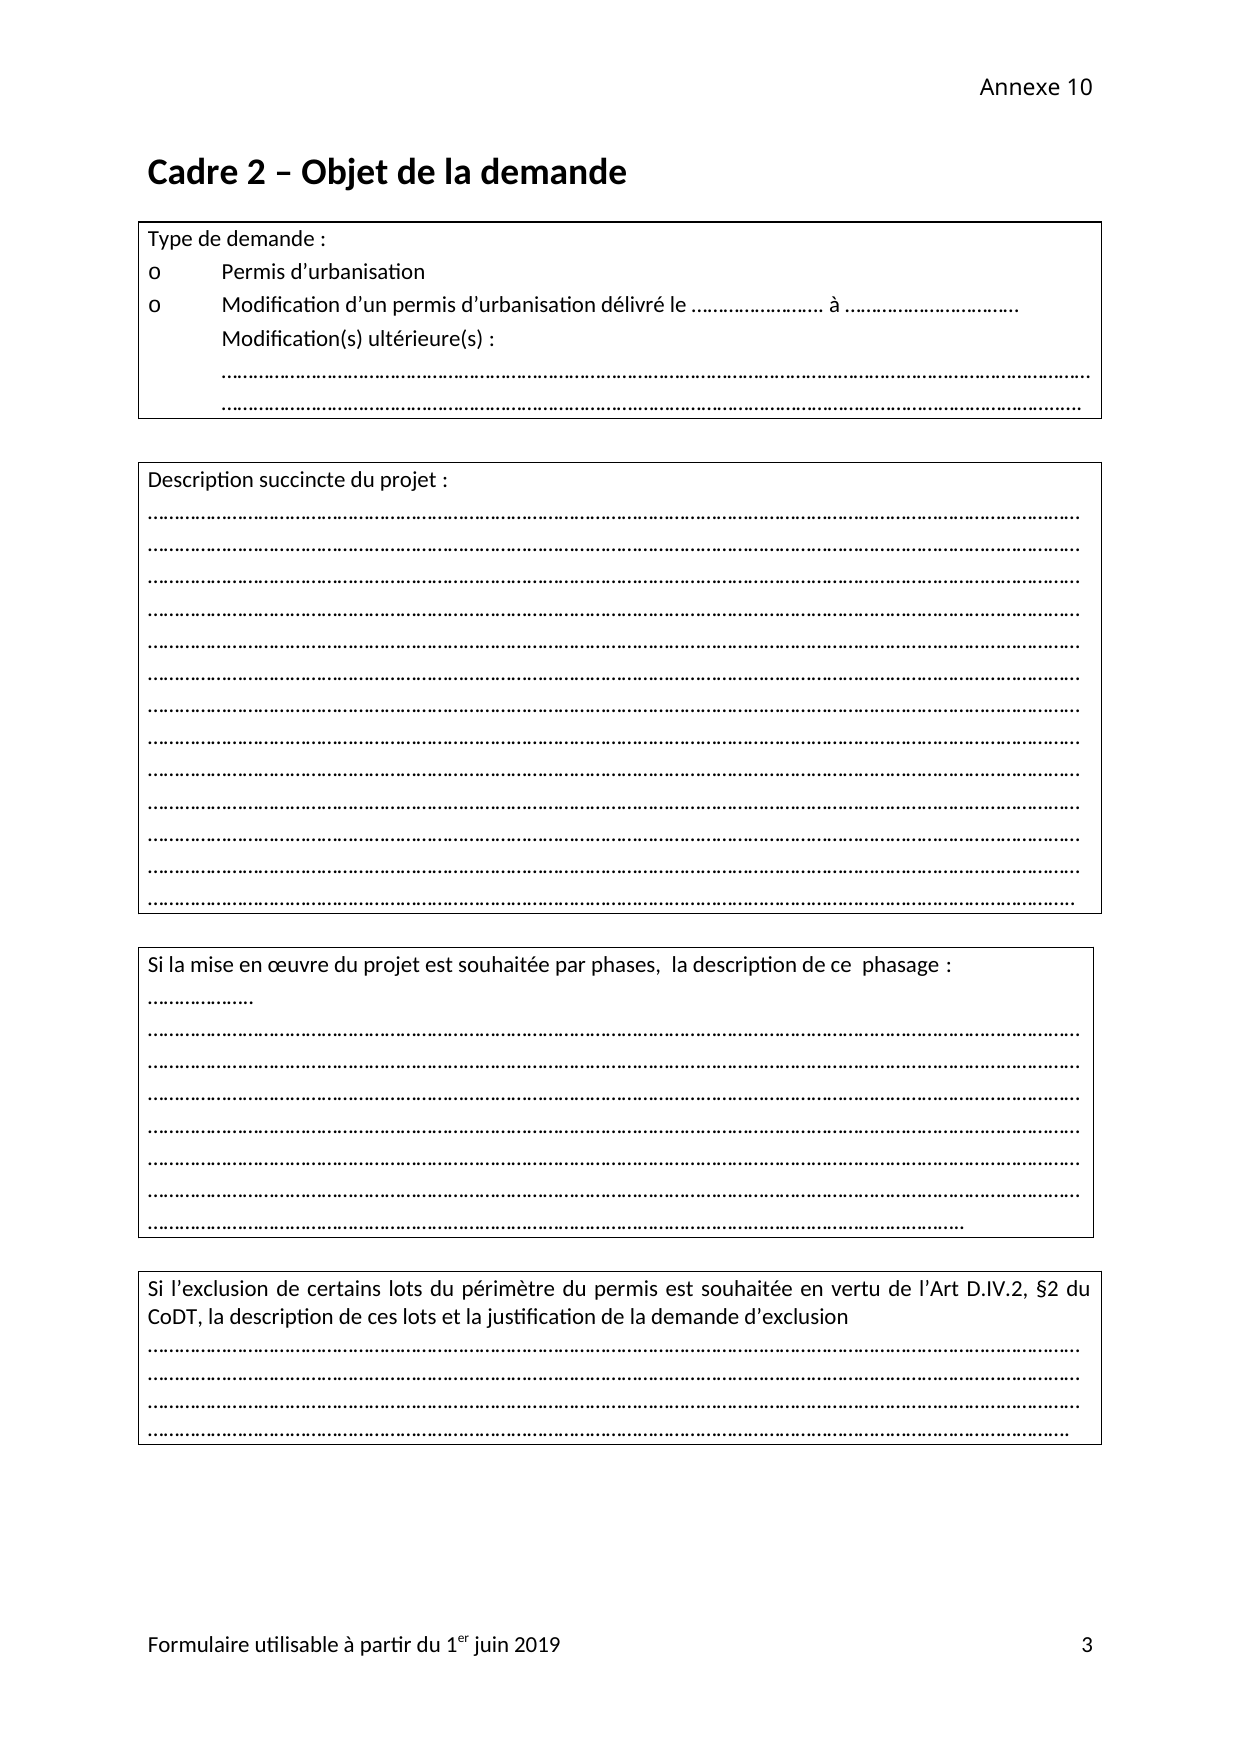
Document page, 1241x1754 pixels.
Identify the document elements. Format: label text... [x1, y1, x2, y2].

text …………………………………………………………………………………………………………………………………………………………………………………………………………………………………………………………………………………………………………………………………………………………………………………………………………………………………………………………………………………………………………………………………………………………………………………………………………………………………………………. [139, 1327, 1101, 1444]
text Description succincte du projet : [139, 463, 1101, 493]
text Si l’exclusion de certains lots du périmètre du permis est souhaitée en vertu de l’Art D.IV.2, §2 du CoDT, la description de ces lots et la justification de la demande d’exclusion [139, 1272, 1101, 1327]
text ………………………………………………………………………………………………………………………………………………………………………………………………………………………………………………………………………………………………………………………………………………………………………………………………………………………………………………………………………………………………………………………………………………………………………………………………………………………………………………………………………………………………………………………………………………………………………………………………………………………………………………………………………………………………………………………………………………………………………………………………………………………………………………………………………………………………………………………………………………………………………………………………………………………………………………………………………………………………………………………………………………………………………………………………………………………………………………………………………………………………………………………………………………………………………………………………………………………………………………………………………………………………………………………………………………………………………………………………………………………………………………………………………………………………………………………………………………………………………………………………………………………………………………………………………………………………………………………….. [139, 494, 1101, 913]
text ………………..……………………………………………………………………………………………………………………………………………………………………………………………………………………………………………………………………………………………………………………………………………………………………………………………………………………………………………………………………………………………………………………………………………………………………………………………………………………………………………………………………………………………………………………………………………………………………………………………………………………………………………………………………………………………………………………………………………………………………………………………………………………………………………………………………………………………………………………….. [139, 979, 1093, 1237]
text Cadre 2 – Objet de la demande [148, 148, 1093, 193]
text Type de demande : [139, 223, 1101, 253]
text Si la mise en œuvre du projet est souhaitée par phases, la description de ce phasage : [139, 948, 1093, 978]
list Permis d’urbanisation [139, 254, 1101, 286]
list Modification d’un permis d’urbanisation délivré le ……………………. à …………………………… Modification(s) ultérieure(s) : ……………………………………………………………………………………………………………………………………………………………………………………………………………………….……………………………………………………………………..…. [139, 287, 1101, 418]
